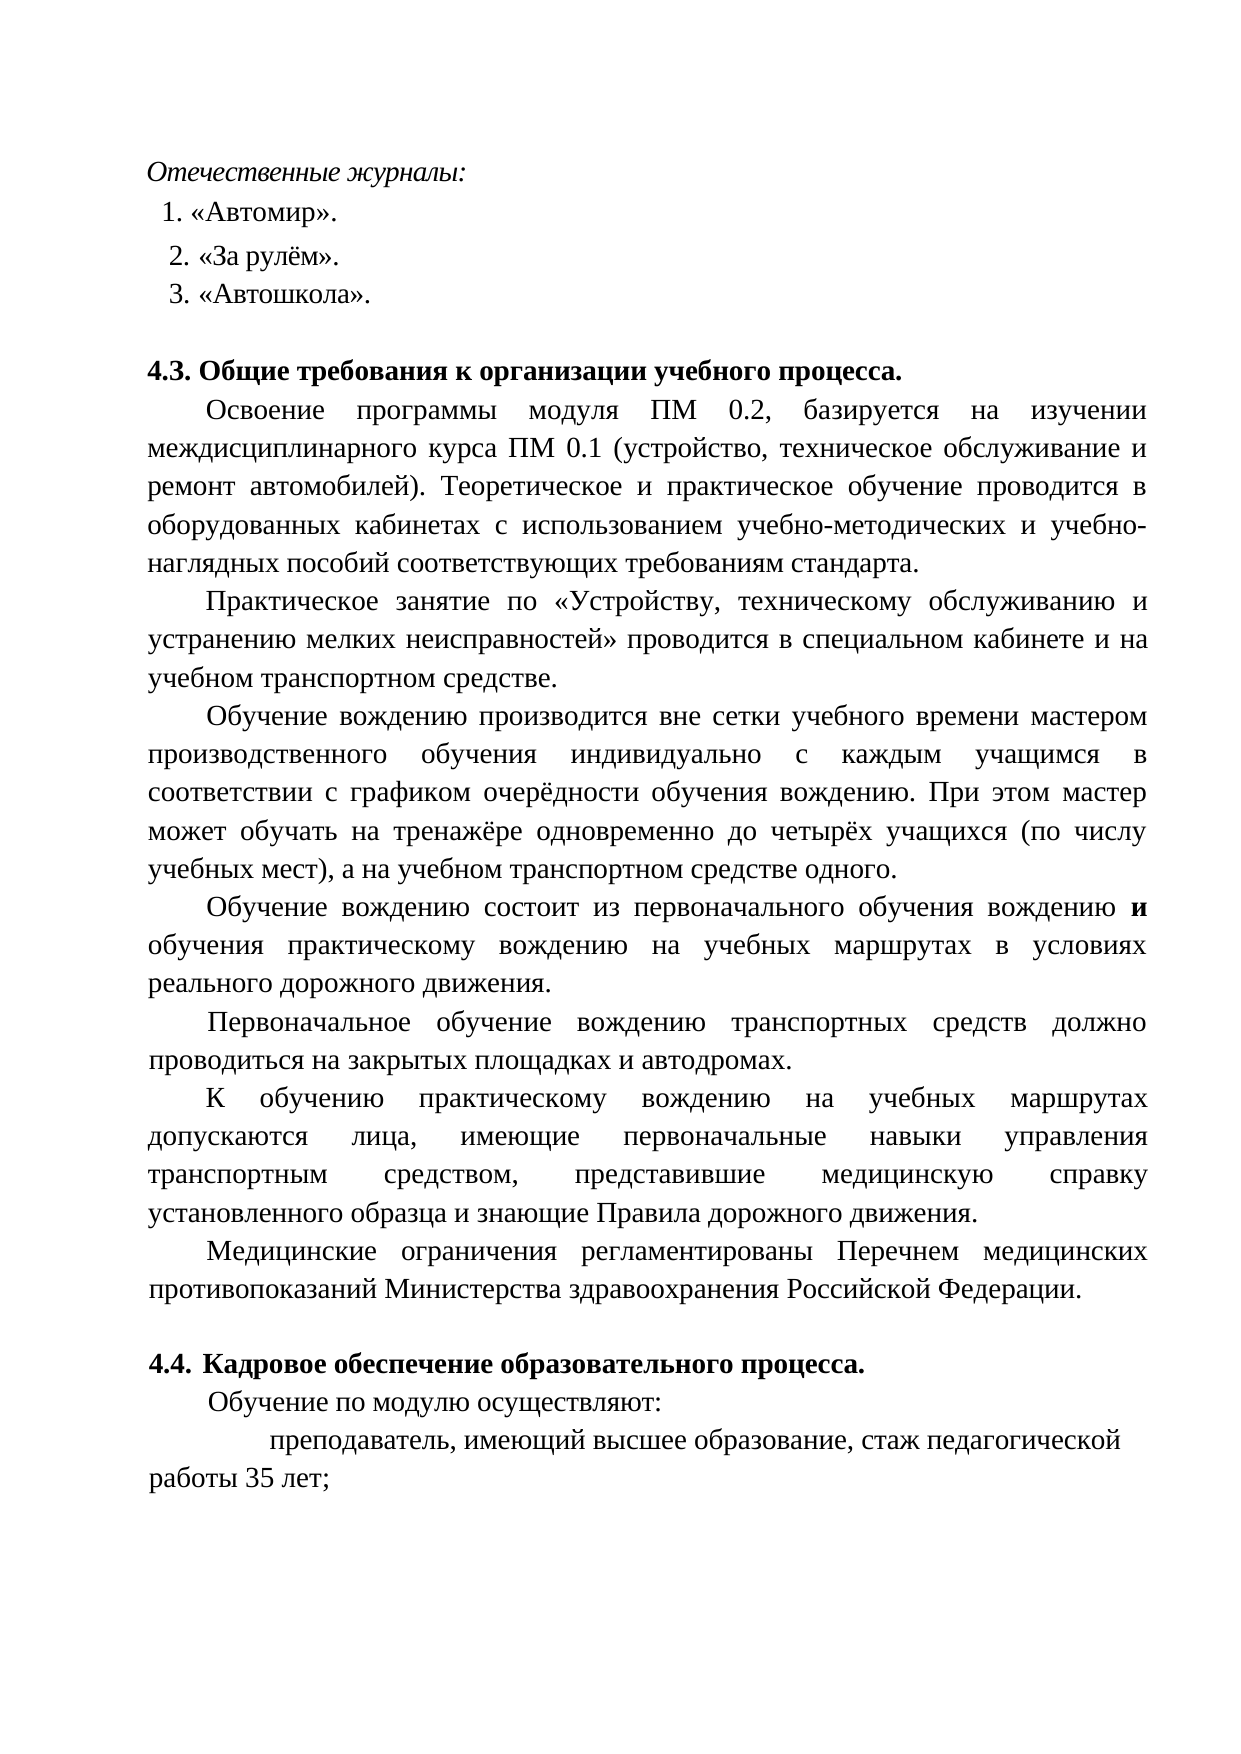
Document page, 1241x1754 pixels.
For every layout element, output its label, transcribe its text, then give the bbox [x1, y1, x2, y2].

text Обучение вождению производится вне сетки учебного времени мастером производственного обучения индивидуально с каждым учащимся в соответствии с графиком очерёдности обучения вождению. При этом мастер может обучать на тренажёре одновременно до четырёх учащихся (по числу учебных мест), а на учебном транспортном средстве одного. [148, 695, 1148, 886]
text преподаватель, имеющий высшее образование, стаж педагогической работы 35 лет; [148, 1419, 1149, 1494]
text Отечественные журналы: [146, 150, 869, 190]
text Медицинские ограничения регламентированы Перечнем медицинских противопоказаний Министерства здравоохранения Российской Федерации. [148, 1230, 1148, 1306]
text К обучению практическому вождению на учебных маршрутах допускаются лица, имеющие первоначальные навыки управления транспортным средством, представившие медицинскую справку установленного образца и знающие Правила дорожного движения. [148, 1077, 1149, 1230]
text Первоначальное обучение вождению транспортных средств должно проводиться на закрытых площадках и автодромах. [148, 1001, 1147, 1077]
list «Автошкола». [169, 277, 1149, 310]
text Обучение по модулю осуществляют: [208, 1381, 1149, 1419]
text Обучение вождению состоит из первоначального обучения вождению и обучения практическому вождению на учебных маршрутах в условиях реального дорожного движения. [148, 886, 1147, 1001]
text 4.З. Общие требования к организации учебного процесса. [147, 350, 1149, 388]
text Освоение программы модуля ПМ 0.2, базируется на изучении междисциплинарного курса ПМ 0.1 (устройство, техническое обслуживание и ремонт автомобилей). Теоретическое и практическое обучение проводится в оборудованных кабинетах с использованием учебно-методических и учебно-наглядных пособий соответствующих требованиям стандарта. [147, 389, 1147, 580]
list Кадровое обеспечение образовательного процесса. [148, 1344, 1149, 1381]
list «За рулём». [169, 238, 1149, 271]
text Практическое занятие по «Устройству, техническому обслуживанию и устранению мелких неисправностей» проводится в специальном кабинете и на учебном транспортном средстве. [148, 580, 1149, 695]
text 1. «Автомир». [161, 190, 869, 229]
